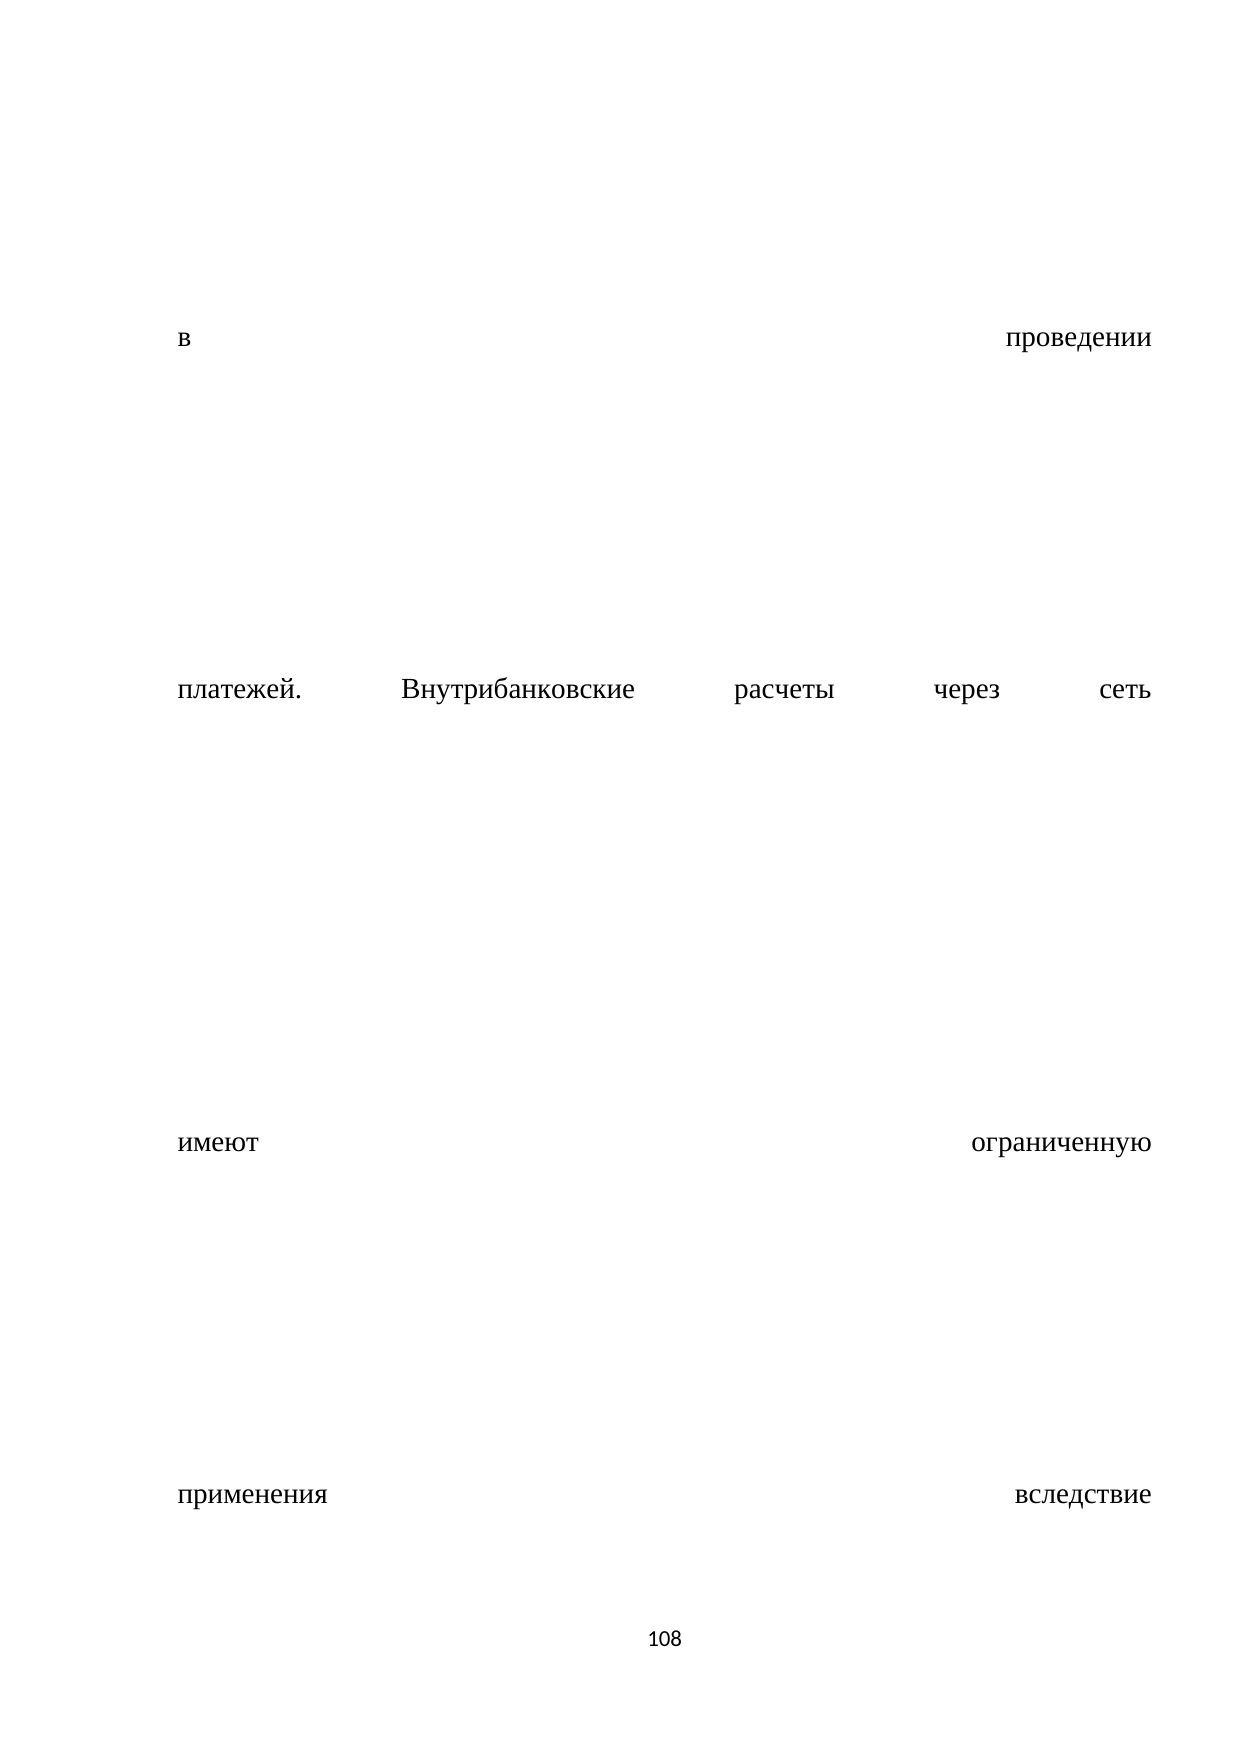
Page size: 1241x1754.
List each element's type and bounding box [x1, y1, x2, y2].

text [177, 118, 1152, 1611]
